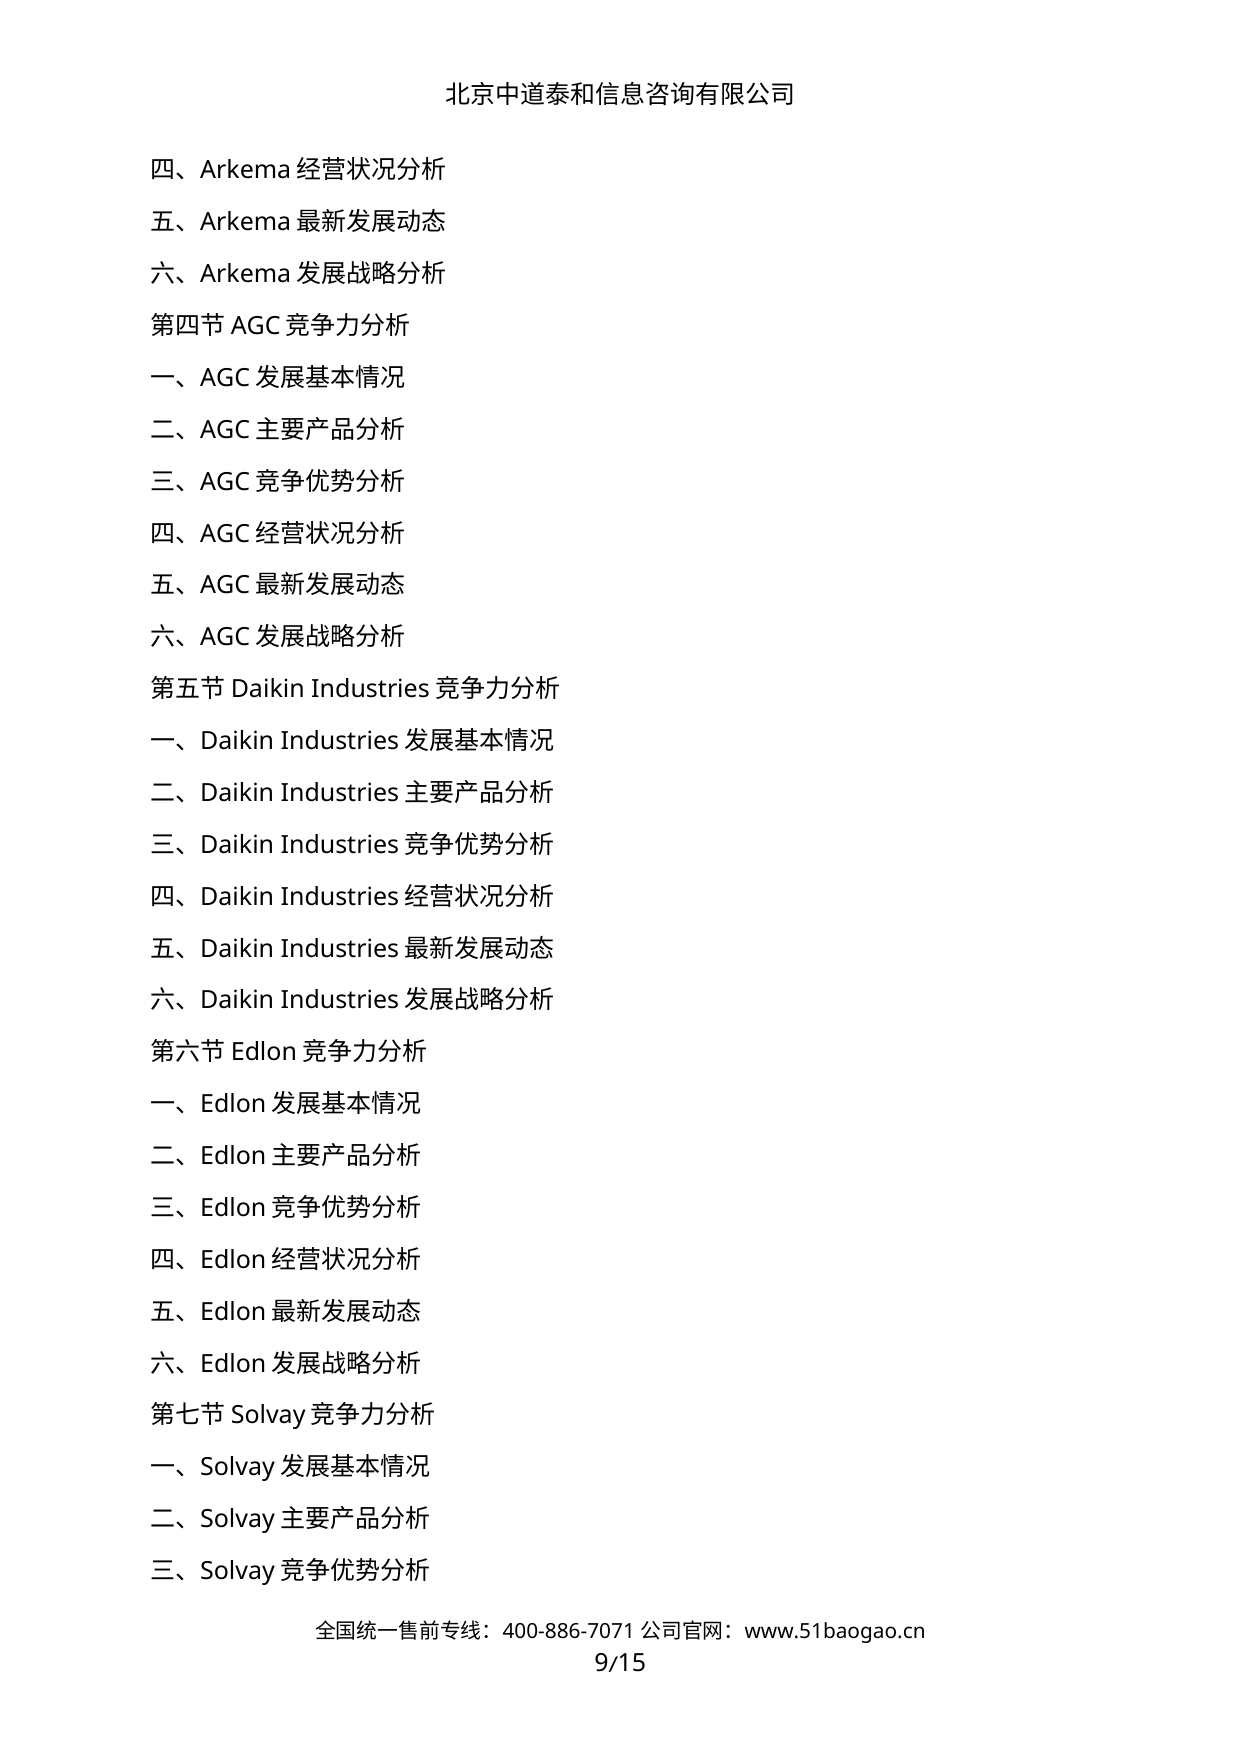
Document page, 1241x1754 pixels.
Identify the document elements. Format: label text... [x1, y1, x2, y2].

text 二、AGC主要产品分析 [150, 409, 1090, 446]
text 二、Solvay主要产品分析 [150, 1499, 1090, 1535]
text 二、Edlon主要产品分析 [150, 1136, 1090, 1172]
text 五、Arkema最新发展动态 [150, 202, 1090, 238]
text 五、AGC最新发展动态 [150, 565, 1090, 601]
text 六、Arkema发展战略分析 [150, 254, 1090, 290]
text 二、Daikin Industries主要产品分析 [150, 772, 1090, 809]
text 六、Edlon发展战略分析 [150, 1343, 1090, 1379]
text 一、Edlon发展基本情况 [150, 1084, 1090, 1120]
text 六、Daikin Industries发展战略分析 [150, 980, 1090, 1016]
text 一、Solvay发展基本情况 [150, 1447, 1090, 1483]
text 五、Edlon最新发展动态 [150, 1291, 1090, 1327]
text 六、AGC发展战略分析 [150, 617, 1090, 653]
text 一、AGC发展基本情况 [150, 357, 1090, 394]
text 三、Solvay竞争优势分析 [150, 1551, 1090, 1587]
text 第五节 Daikin Industries竞争力分析 [150, 669, 1090, 705]
text 三、Edlon竞争优势分析 [150, 1187, 1090, 1224]
text 第七节 Solvay竞争力分析 [150, 1395, 1090, 1431]
text 五、Daikin Industries最新发展动态 [150, 928, 1090, 964]
text 四、AGC经营状况分析 [150, 513, 1090, 549]
text 三、AGC竞争优势分析 [150, 461, 1090, 497]
text 四、Edlon经营状况分析 [150, 1239, 1090, 1276]
text 三、Daikin Industries竞争优势分析 [150, 824, 1090, 861]
text 四、Arkema经营状况分析 [150, 150, 1090, 186]
text 四、Daikin Industries经营状况分析 [150, 876, 1090, 912]
text 第四节 AGC竞争力分析 [150, 306, 1090, 342]
text 一、Daikin Industries发展基本情况 [150, 721, 1090, 757]
text 第六节 Edlon竞争力分析 [150, 1032, 1090, 1068]
